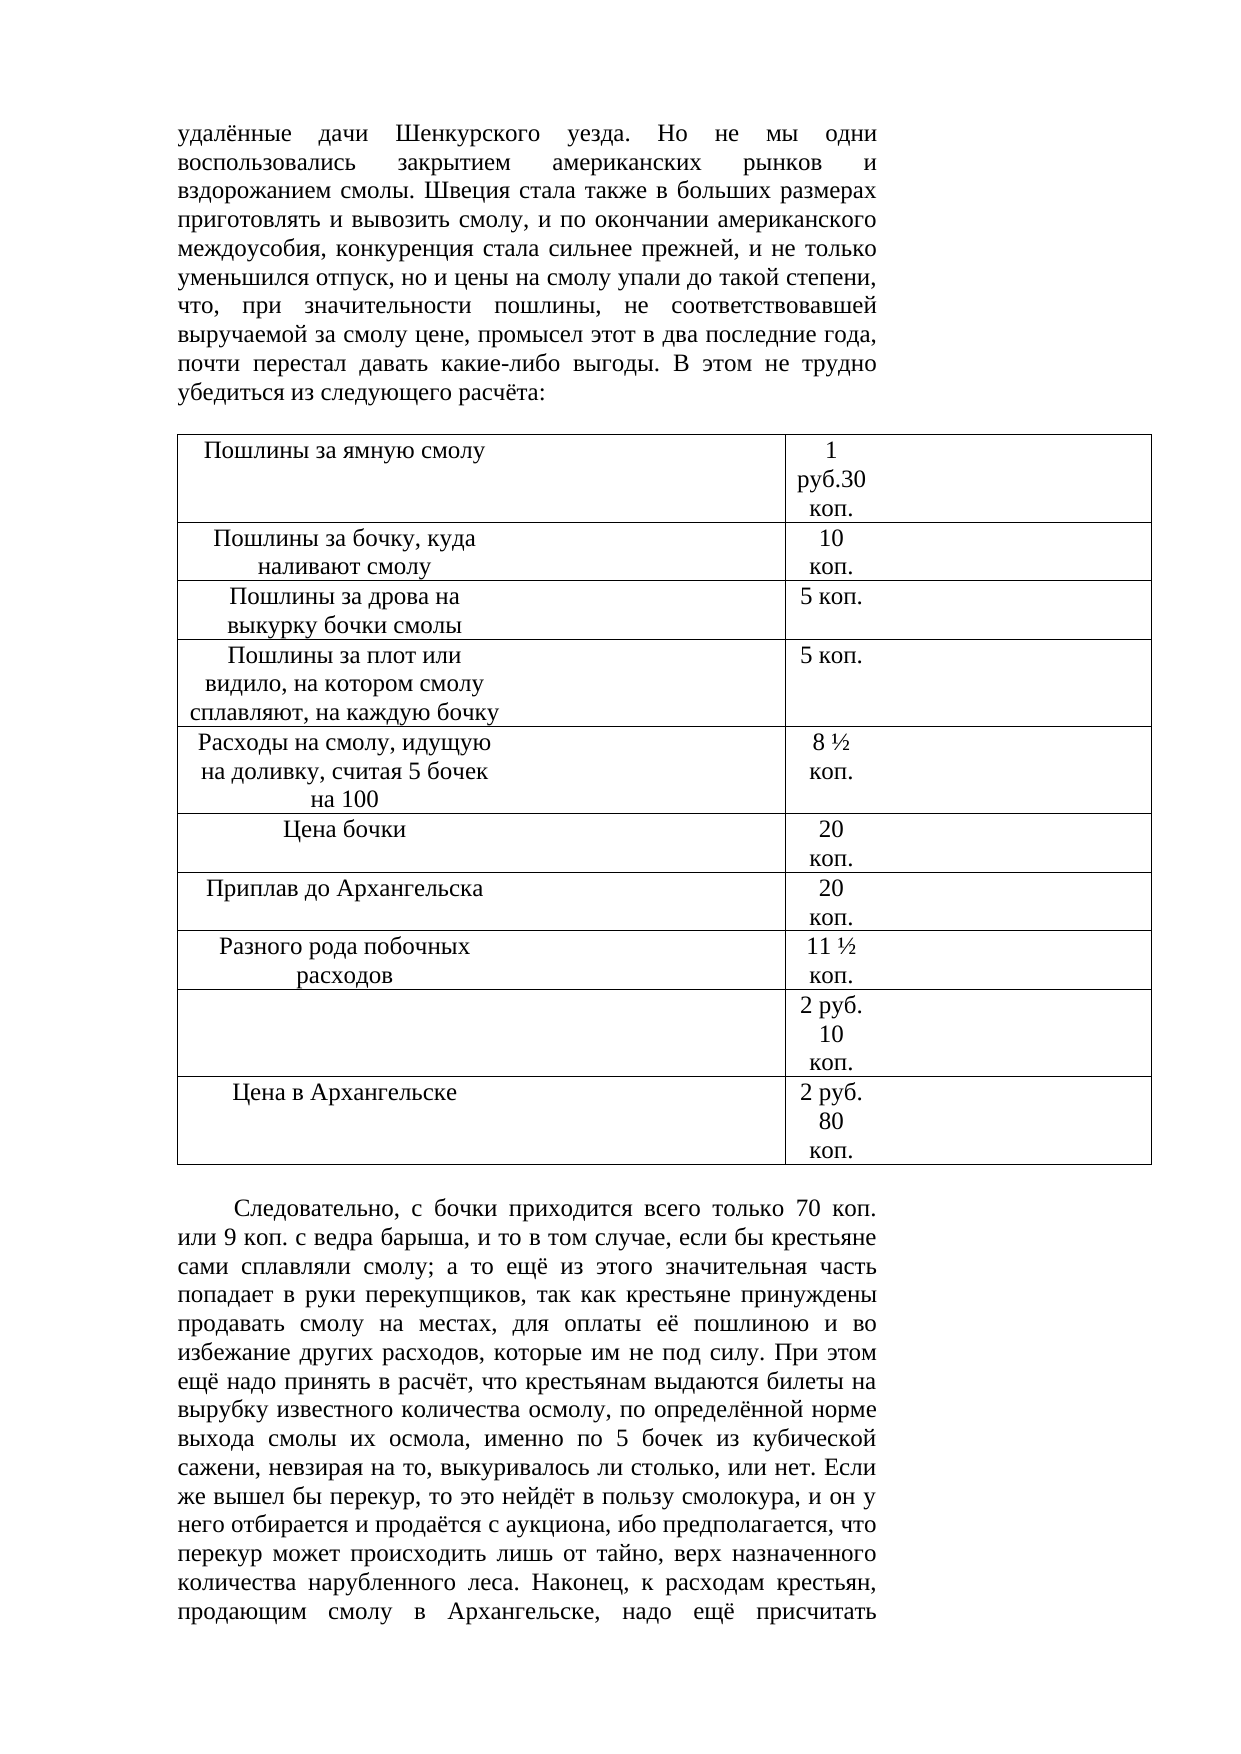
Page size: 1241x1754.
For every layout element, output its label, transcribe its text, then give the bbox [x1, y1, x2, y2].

table_cell 11 ½ коп. [786, 931, 1151, 989]
table_cell 2 руб. 80 коп. [786, 1077, 1151, 1163]
table_cell 20 коп. [786, 814, 1151, 872]
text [177, 1193, 877, 1624]
table_cell Приплав до Архангельска [178, 873, 785, 930]
table_cell 5 коп. [786, 581, 1151, 639]
table_cell Пошлины за плот или видило, на котором смолу сплавляют, на каждую бочку [178, 640, 785, 726]
table_cell 10 коп. [786, 523, 1151, 580]
table_cell Цена бочки [178, 814, 785, 872]
table_cell Разного рода побочных расходов [178, 931, 785, 989]
table_header Пошлины за ямную смолу [178, 435, 785, 522]
table_header 1 руб.30 коп. [786, 435, 1151, 522]
table_cell Расходы на смолу, идущую на доливку, считая 5 бочек на 100 [178, 727, 785, 813]
table_cell Цена в Архангельске [178, 1077, 785, 1163]
table_cell 2 руб. 10 коп. [786, 990, 1151, 1076]
table_cell 5 коп. [786, 640, 1151, 726]
table_cell Пошлины за дрова на выкурку бочки смолы [178, 581, 785, 639]
table_cell 20 коп. [786, 873, 1151, 930]
table_cell 8 ½ коп. [786, 727, 1151, 813]
table_cell Пошлины за бочку, куда наливают смолу [178, 523, 785, 580]
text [177, 118, 877, 406]
table_cell [178, 990, 785, 1076]
